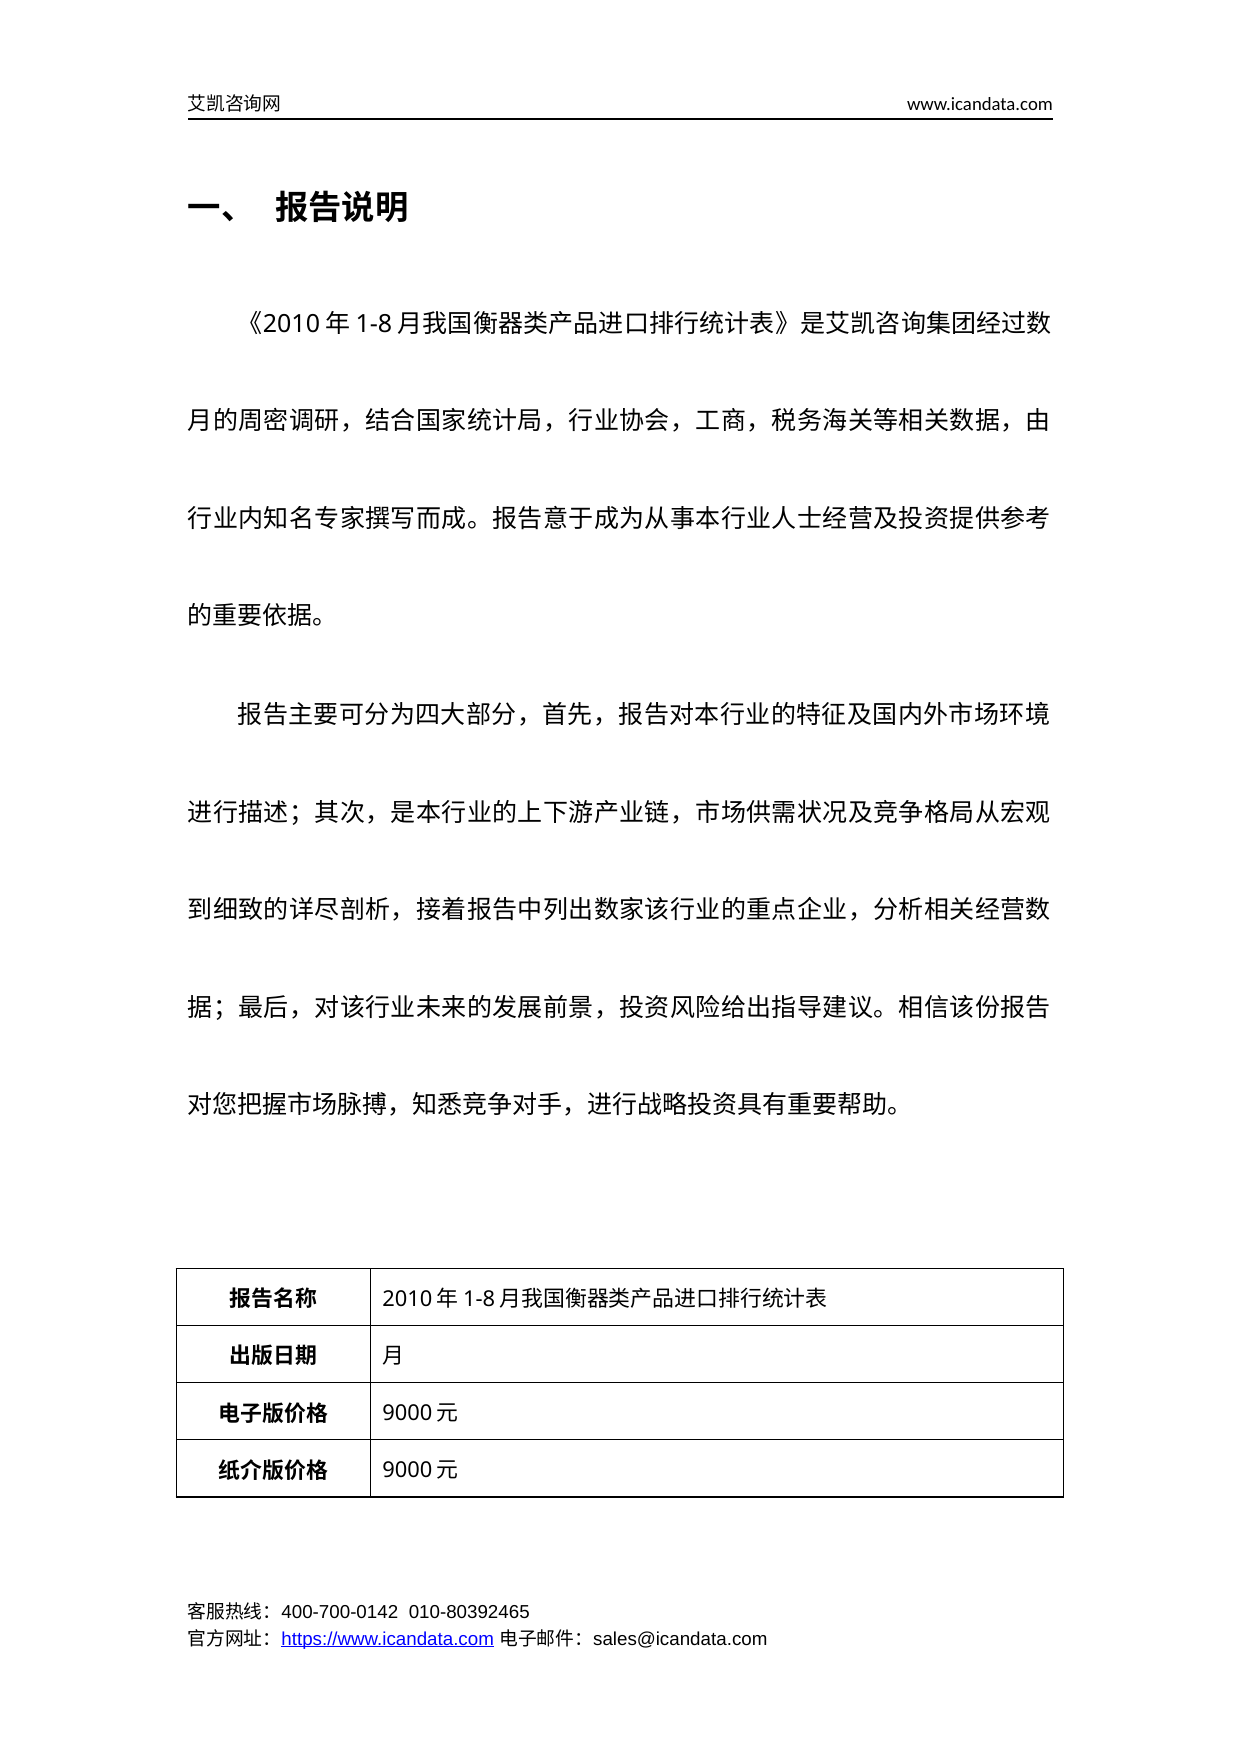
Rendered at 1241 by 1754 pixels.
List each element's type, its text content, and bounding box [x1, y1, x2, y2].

table_header 报告名称 [177, 1269, 370, 1325]
table_cell 出版日期 [177, 1326, 370, 1382]
table_cell 9000元 [371, 1440, 1063, 1496]
table_cell 月 [371, 1326, 1063, 1382]
table_cell 9000元 [371, 1383, 1063, 1439]
text 《2010年1-8月我国衡器类产品进口排行统计表》是艾凯咨询集团经过数月的周密调研，结合国家统计局，行业协会，工商，税务海关等相关数据，由行业内知名专家撰写而成。报告意于成为从事本行业人士经营及投资提供参考的重要依据。 [187, 289, 1053, 646]
subtitle 报告说明 [187, 172, 1053, 237]
text 报告主要可分为四大部分，首先，报告对本行业的特征及国内外市场环境进行描述；其次，是本行业的上下游产业链，市场供需状况及竞争格局从宏观到细致的详尽剖析，接着报告中列出数家该行业的重点企业，分析相关经营数据；最后，对该行业未来的发展前景，投资风险给出指导建议。相信该份报告对您把握市场脉搏，知悉竞争对手，进行战略投资具有重要帮助。 [187, 681, 1053, 1136]
table_cell 电子版价格 [177, 1383, 370, 1439]
table_cell 纸介版价格 [177, 1440, 370, 1496]
table_header 2010年1-8月我国衡器类产品进口排行统计表 [371, 1269, 1063, 1325]
